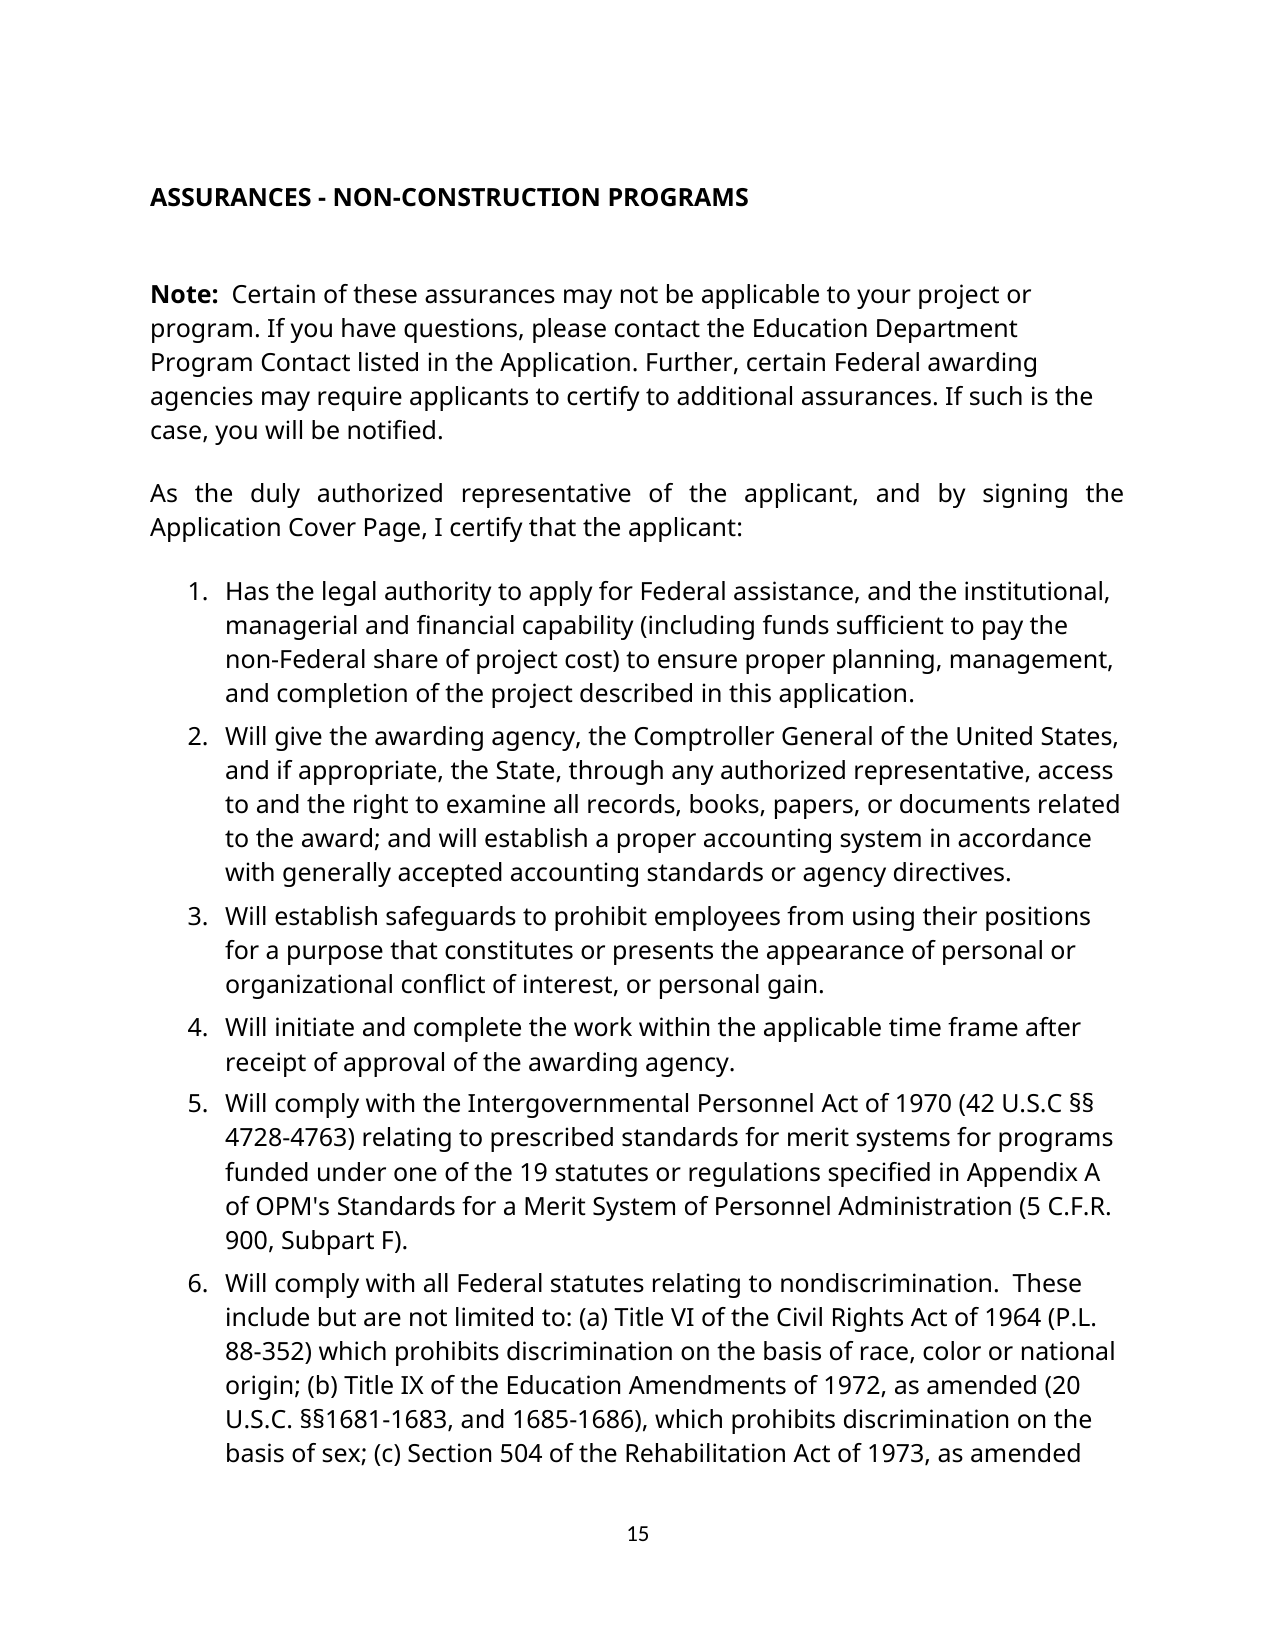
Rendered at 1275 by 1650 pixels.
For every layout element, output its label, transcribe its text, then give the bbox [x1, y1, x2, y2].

list Will establish safeguards to prohibit employees from using their positions for a purpose that constitutes or presents the appearance of personal or organizational conflict of interest, or personal gain. [187, 898, 1125, 1001]
text Note: Certain of these assurances may not be applicable to your project or program. If you have questions, please contact the Education Department Program Contact listed in the Application. Further, certain Federal awarding agencies may require applicants to certify to additional assurances. If such is the case, you will be notified. [150, 276, 1125, 447]
text As the duly authorized representative of the applicant, and by signing the Application Cover Page, I certify that the applicant: [150, 476, 1125, 544]
list Has the legal authority to apply for Federal assistance, and the institutional, managerial and financial capability (including funds sufficient to pay the non-Federal share of project cost) to ensure proper planning, management, and completion of the project described in this application. [187, 573, 1125, 709]
list Will initiate and complete the work within the applicable time frame after receipt of approval of the awarding agency. [187, 1010, 1125, 1078]
list Will give the awarding agency, the Comptroller General of the United States, and if appropriate, the State, through any authorized representative, access to and the right to examine all records, books, papers, or documents related to the award; and will establish a proper accounting system in accordance with generally accepted accounting standards or agency directives. [187, 719, 1125, 889]
text ASSURANCES - NON-CONSTRUCTION PROGRAMS [150, 179, 1125, 247]
list Will comply with the Intergovernmental Personnel Act of 1970 (42 U.S.C §§ 4728-4763) relating to prescribed standards for merit systems for programs funded under one of the 19 statutes or regulations specified in Appendix A of OPM's Standards for a Merit System of Personnel Administration (5 C.F.R. 900, Subpart F). [187, 1086, 1125, 1256]
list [187, 1266, 1125, 1470]
